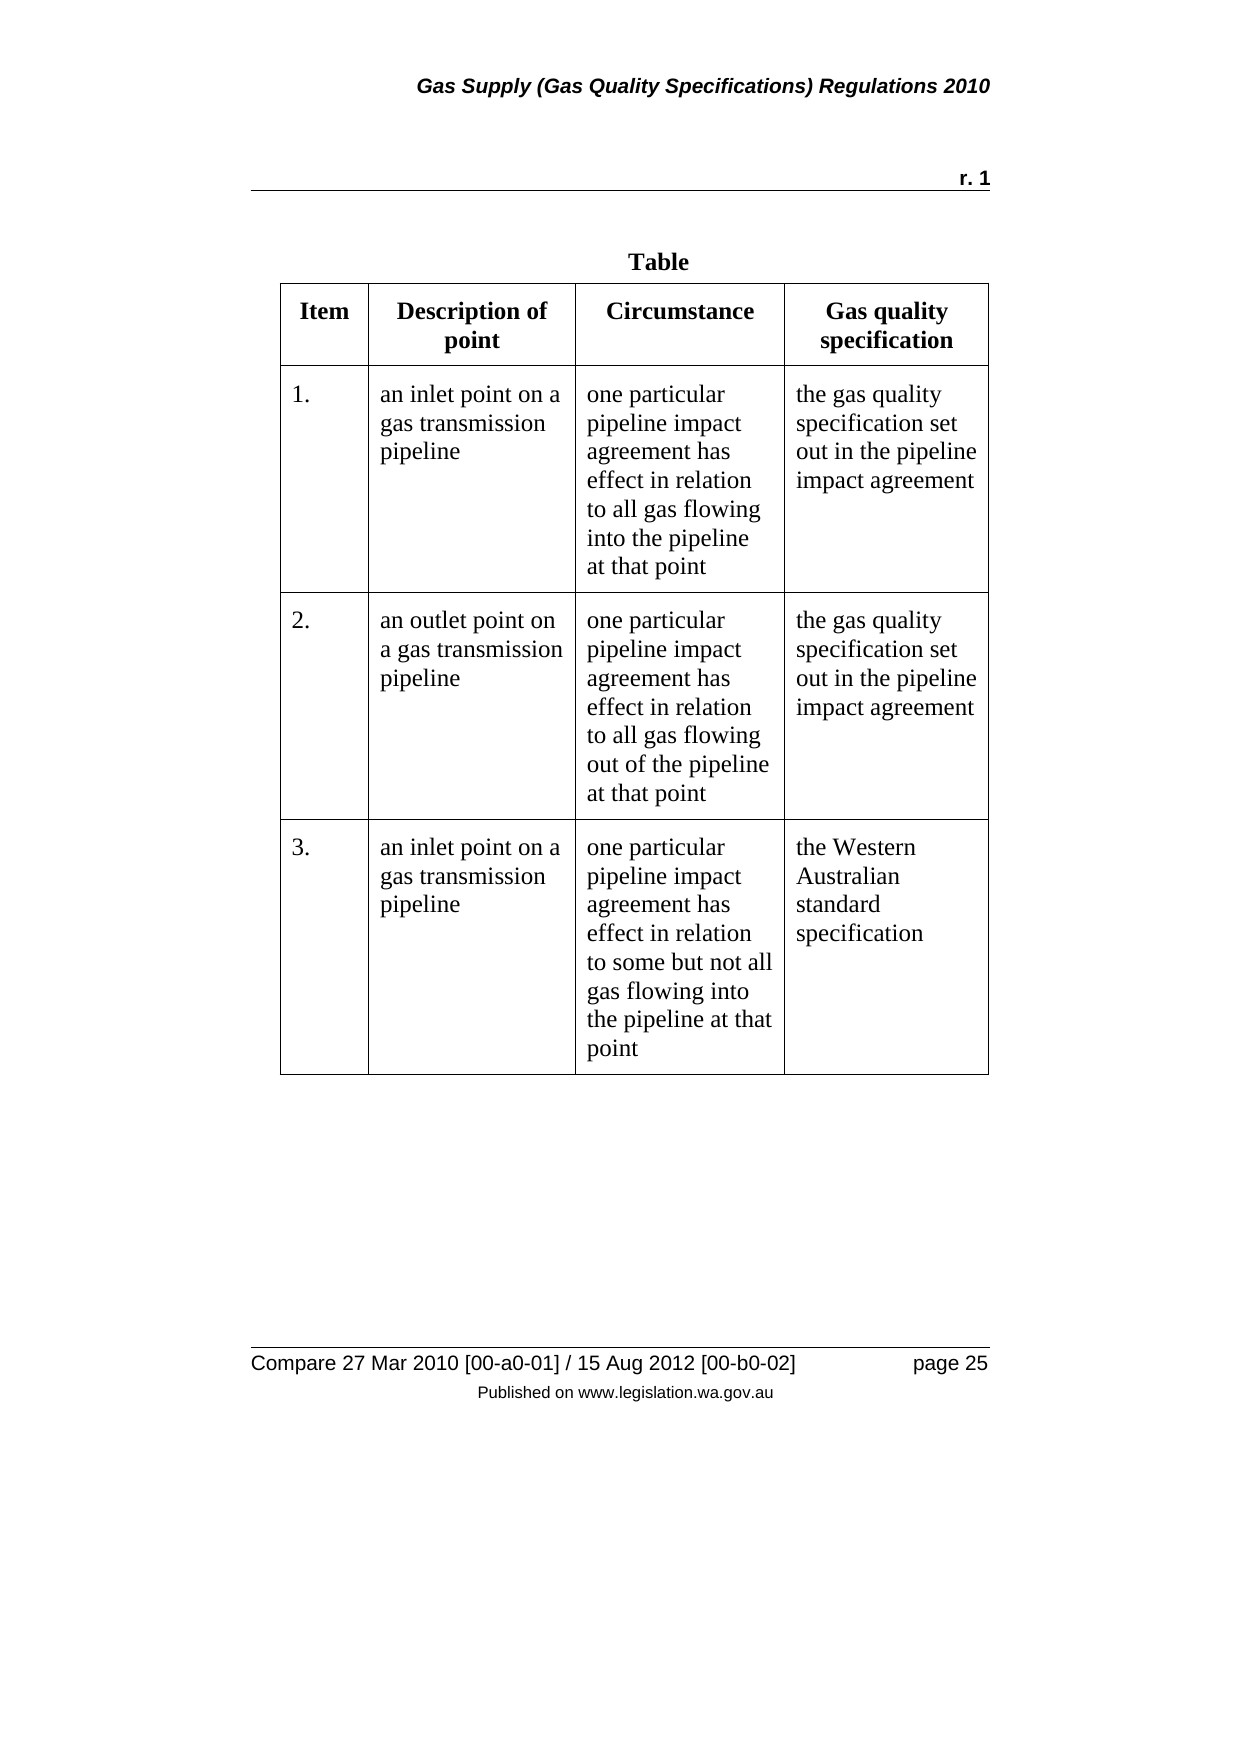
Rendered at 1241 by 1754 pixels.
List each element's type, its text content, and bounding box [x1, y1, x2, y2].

table_cell an inlet point on a gas transmission pipeline [369, 366, 575, 592]
table_cell an inlet point on a gas transmission pipeline [369, 820, 575, 1074]
table_cell an outlet point on a gas transmission pipeline [369, 593, 575, 818]
table_cell one particular pipeline impact agreement has effect in relation to all gas flowing out of the pipeline at that point [576, 593, 784, 818]
table_header Gas quality specification [785, 284, 988, 365]
table_header Item [281, 284, 368, 365]
table_cell the gas quality specification set out in the pipeline impact agreement [785, 366, 988, 592]
table_cell the Western Australian standard specification [785, 820, 988, 1074]
table_header Circumstance [576, 284, 784, 365]
subtitle Table [342, 247, 975, 276]
table_header Description of point [369, 284, 575, 365]
table_cell 3. [281, 820, 368, 1074]
table_cell the gas quality specification set out in the pipeline impact agreement [785, 593, 988, 818]
table_cell 1. [281, 366, 368, 592]
table_cell 2. [281, 593, 368, 818]
table_cell one particular pipeline impact agreement has effect in relation to all gas flowing into the pipeline at that point [576, 366, 784, 592]
table_cell one particular pipeline impact agreement has effect in relation to some but not all gas flowing into the pipeline at that point [576, 820, 784, 1074]
